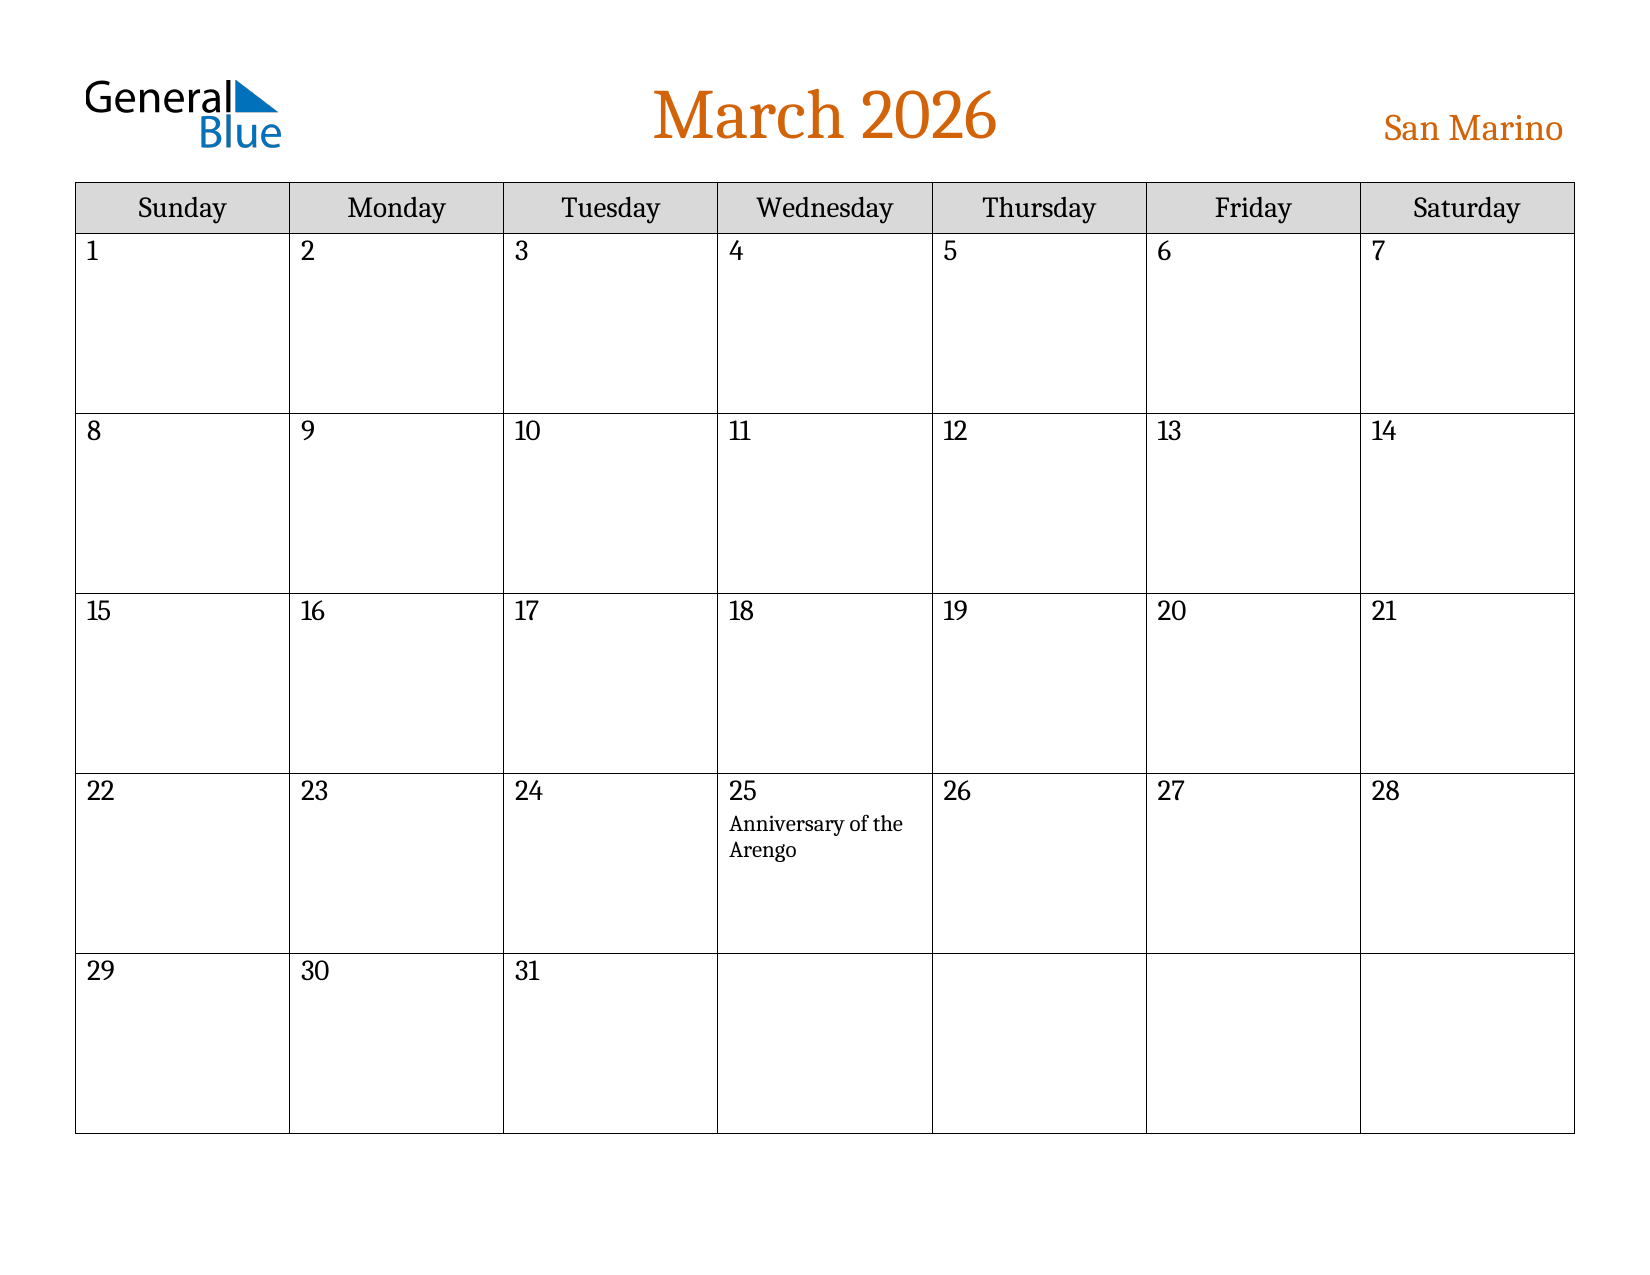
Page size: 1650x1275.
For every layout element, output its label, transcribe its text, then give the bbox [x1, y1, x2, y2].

table_cell [718, 630, 932, 773]
table_cell [76, 270, 289, 413]
table_header [76, 75, 503, 182]
table_cell Saturday [1361, 183, 1574, 233]
table_cell [933, 450, 1146, 593]
table_cell [718, 270, 932, 413]
table_cell 7 [1361, 234, 1574, 270]
table_cell 22 [76, 774, 289, 810]
table_cell 17 [504, 594, 717, 630]
table_cell 31 [504, 954, 717, 990]
table_cell [933, 270, 1146, 413]
table_cell 1 [76, 234, 289, 270]
table_cell [1361, 270, 1574, 413]
table_cell 15 [76, 594, 289, 630]
table_cell [504, 630, 717, 773]
table_cell Friday [1147, 183, 1360, 233]
table_cell 18 [718, 594, 932, 630]
table_cell 9 [290, 414, 503, 450]
table_cell [290, 270, 503, 413]
table_cell 6 [1147, 234, 1360, 270]
table_cell 16 [290, 594, 503, 630]
table_cell Monday [290, 183, 503, 233]
table_cell [504, 450, 717, 593]
table_cell [1147, 990, 1360, 1133]
table_cell Sunday [76, 183, 289, 233]
table_cell [76, 450, 289, 593]
picture [86, 80, 281, 148]
table_cell 4 [718, 234, 932, 270]
table_cell 19 [933, 594, 1146, 630]
table_cell Tuesday [504, 183, 717, 233]
table_cell [76, 990, 289, 1133]
table_cell 11 [718, 414, 932, 450]
table_cell 20 [1147, 594, 1360, 630]
table_cell [1361, 954, 1574, 990]
table_cell [933, 810, 1146, 953]
table_cell [504, 270, 717, 413]
table_cell 24 [504, 774, 717, 810]
table_cell [933, 630, 1146, 773]
table_cell [1147, 630, 1360, 773]
table_cell [1147, 270, 1360, 413]
table_cell [290, 450, 503, 593]
table_cell [933, 954, 1146, 990]
table_cell [76, 630, 289, 773]
table_cell 27 [1147, 774, 1360, 810]
table_cell 21 [1361, 594, 1574, 630]
table_cell [504, 990, 717, 1133]
table_cell 28 [1361, 774, 1574, 810]
table_cell [933, 990, 1146, 1133]
table_cell Anniversary of the Arengo [718, 810, 932, 953]
table_cell [290, 810, 503, 953]
table_cell [1361, 990, 1574, 1133]
table_cell [1147, 954, 1360, 990]
table_header San Marino [1146, 75, 1574, 182]
table_cell [1361, 630, 1574, 773]
table_cell [718, 954, 932, 990]
table_cell Wednesday [718, 183, 932, 233]
table_cell 29 [76, 954, 289, 990]
table_cell 8 [76, 414, 289, 450]
table_cell [1361, 810, 1574, 953]
table_cell 12 [933, 414, 1146, 450]
table_cell 23 [290, 774, 503, 810]
table_cell 25 [718, 774, 932, 810]
table_cell [290, 990, 503, 1133]
table_cell 5 [933, 234, 1146, 270]
table_cell [718, 450, 932, 593]
table_cell [718, 990, 932, 1133]
table_cell [1147, 450, 1360, 593]
table_cell 2 [290, 234, 503, 270]
table_cell [76, 810, 289, 953]
table_cell [1361, 450, 1574, 593]
table_cell 3 [504, 234, 717, 270]
table_cell [504, 810, 717, 953]
table_cell 30 [290, 954, 503, 990]
table_cell 14 [1361, 414, 1574, 450]
table_header March 2026 [504, 75, 1146, 182]
table_cell 13 [1147, 414, 1360, 450]
table_cell [1147, 810, 1360, 953]
table_cell 10 [504, 414, 717, 450]
table_cell [290, 630, 503, 773]
table_cell Thursday [933, 183, 1146, 233]
table_cell 26 [933, 774, 1146, 810]
